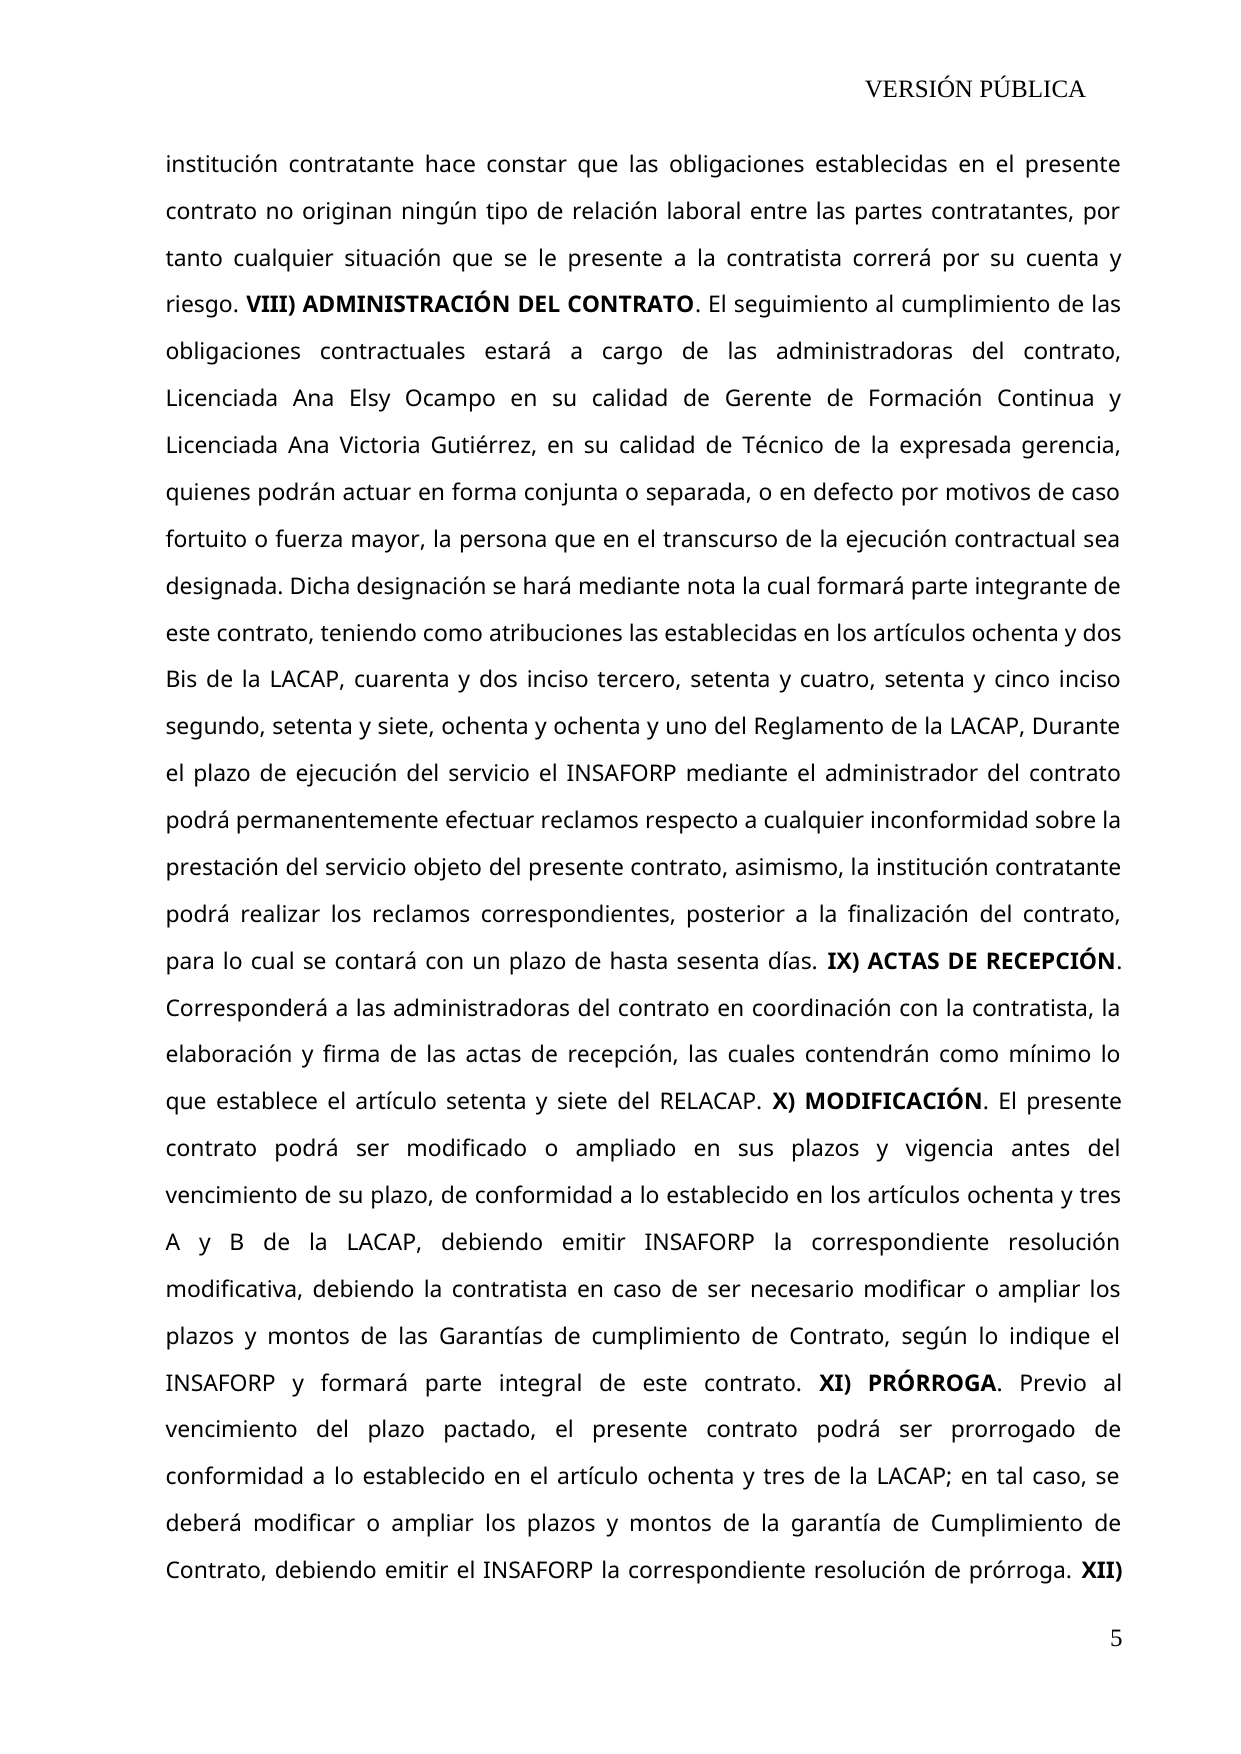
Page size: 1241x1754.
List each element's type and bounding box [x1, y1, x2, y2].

text [165, 148, 1122, 1585]
